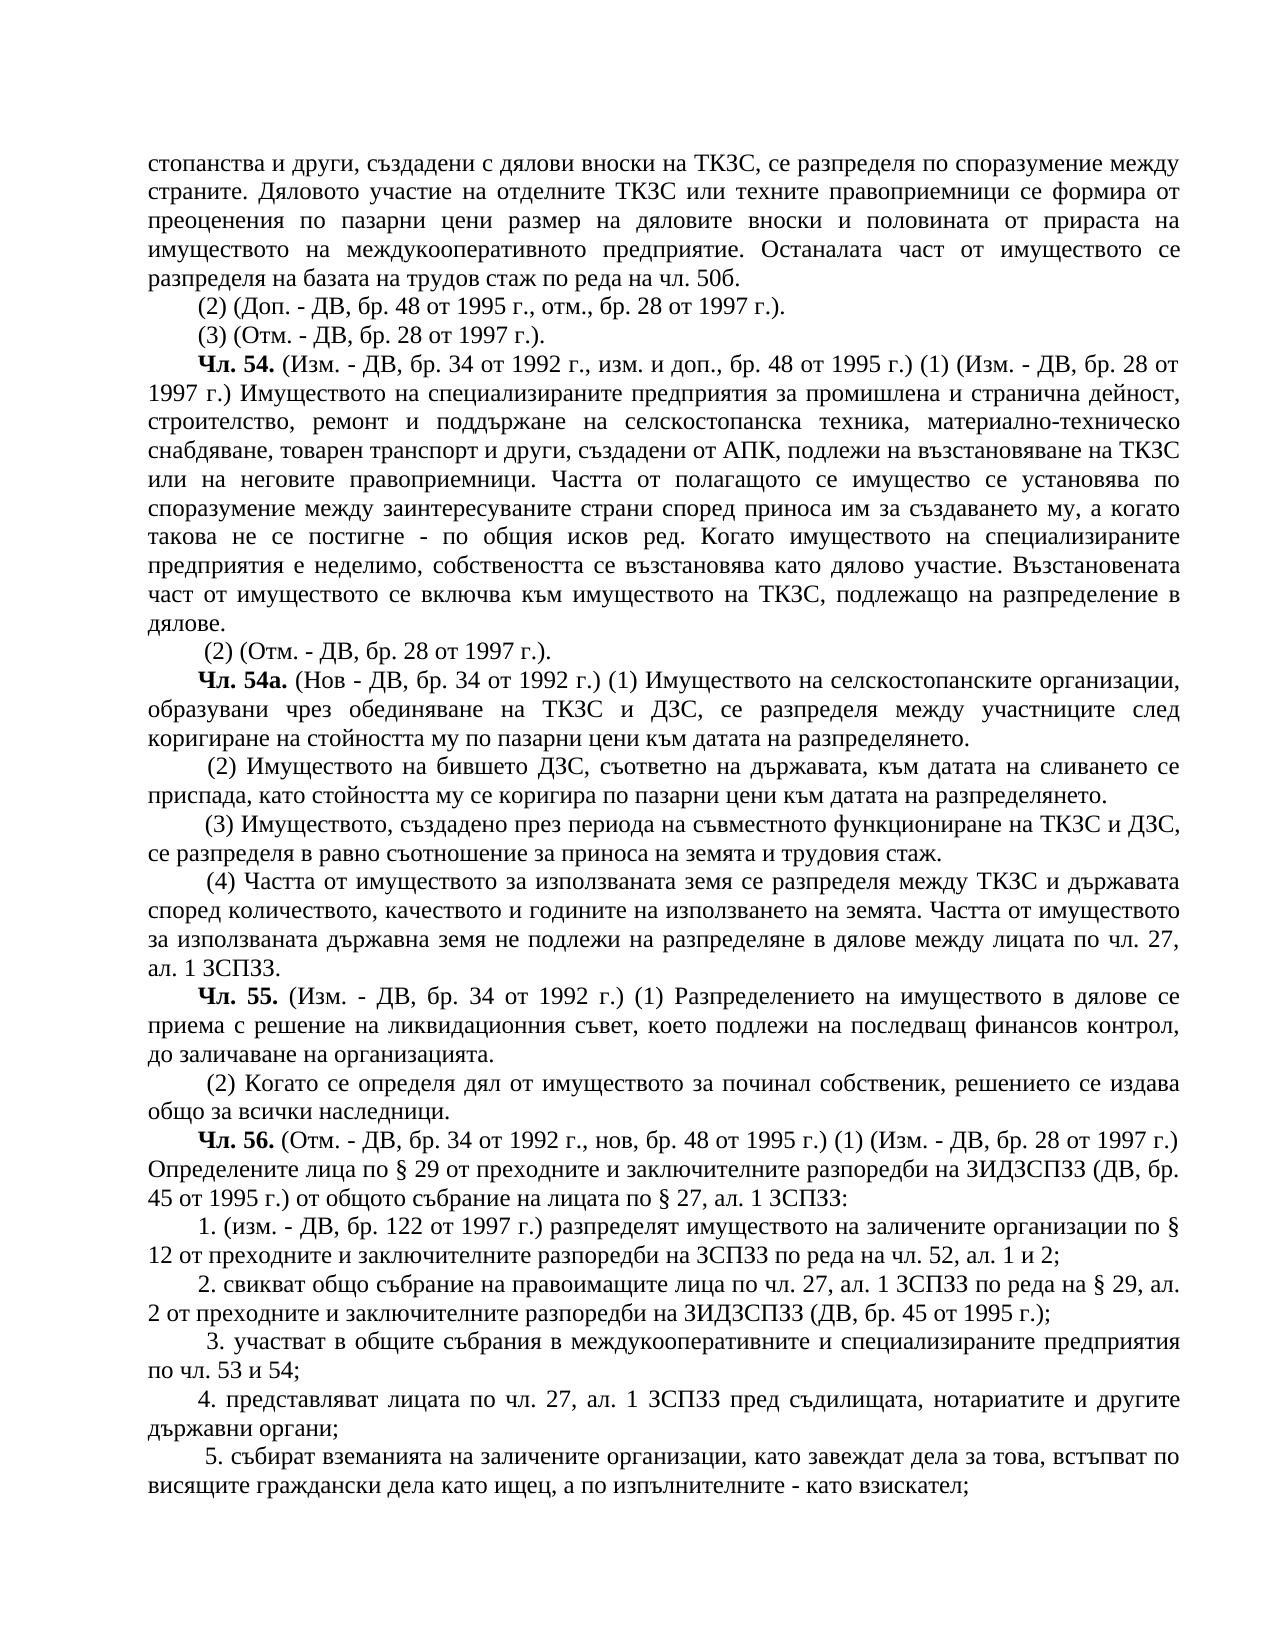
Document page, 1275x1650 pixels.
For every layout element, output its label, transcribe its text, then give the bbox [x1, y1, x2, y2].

text 5. събират вземанията на заличените организации, като завеждат дела за това, встъпват по висящите граждански дела като ищец, а по изпълнителните - като взискател; [148, 1441, 1181, 1499]
text 3. участват в общите събрания в междукооперативните и специализираните предприятия по чл. 53 и 54; [148, 1326, 1181, 1384]
text Чл. 54. (Изм. - ДВ, бр. 34 от 1992 г., изм. и доп., бр. 48 от 1995 г.) (1) (Изм. - ДВ, бр. 28 от 1997 г.) Имуществото на специализираните предприятия за промишлена и странична дейност, строителство, ремонт и поддържане на селскостопанска техника, материално-техническо снабдяване, товарен транспорт и други, създадени от АПК, подлежи на възстановяване на ТКЗС или на неговите правоприемници. Частта от полагащото се имущество се установява по споразумение между заинтересуваните страни според приноса им за създаването му, а когато такова не се постигне - по общия исков ред. Когато имуществото на специализираните предприятия е неделимо, собствеността се възстановява като дялово участие. Възстановената част от имуществото се включва към имуществото на ТКЗС, подлежащо на разпределение в дялове. [148, 349, 1181, 636]
text (2) Имуществото на бившето ДЗС, съответно на държавата, към датата на сливането се приспада, като стойността му се коригира по пазарни цени към датата на разпределянето. [148, 751, 1181, 809]
text (2) Когато се определя дял от имуществото за починал собственик, решението се издава общо за всички наследници. [148, 1068, 1181, 1125]
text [148, 148, 1181, 291]
text (3) (Отм. - ДВ, бр. 28 от 1997 г.). [148, 320, 1181, 349]
text 1. (изм. - ДВ, бр. 122 от 1997 г.) разпределят имуществото на заличените организации по § 12 от преходните и заключителните разпоредби на ЗСПЗЗ по реда на чл. 52, ал. 1 и 2; [148, 1211, 1181, 1269]
text 2. свикват общо събрание на правоимащите лица по чл. 27, ал. 1 ЗСПЗЗ по реда на § 29, ал. 2 от преходните и заключителните разпоредби на ЗИДЗСПЗЗ (ДВ, бр. 45 от 1995 г.); [148, 1269, 1181, 1326]
text 4. представляват лицата по чл. 27, ал. 1 ЗСПЗЗ пред съдилищата, нотариатите и другите държавни органи; [148, 1384, 1181, 1441]
text (2) (Доп. - ДВ, бр. 48 от 1995 г., отм., бр. 28 от 1997 г.). [148, 291, 1181, 320]
text Чл. 56. (Отм. - ДВ, бр. 34 от 1992 г., нов, бр. 48 от 1995 г.) (1) (Изм. - ДВ, бр. 28 от 1997 г.) Определените лица по § 29 от преходните и заключителните разпоредби на ЗИДЗСПЗЗ (ДВ, бр. 45 от 1995 г.) от общото събрание на лицата по § 27, ал. 1 ЗСПЗЗ: [148, 1125, 1181, 1211]
text (3) Имуществото, създадено през периода на съвместното функциониране на ТКЗС и ДЗС, се разпределя в равно съотношение за приноса на земята и трудовия стаж. [148, 809, 1181, 866]
text (4) Частта от имуществото за използваната земя се разпределя между ТКЗС и държавата според количеството, качеството и годините на използването на земята. Частта от имуществото за използваната държавна земя не подлежи на разпределяне в дялове между лицата по чл. 27, ал. 1 ЗСПЗЗ. [148, 866, 1181, 981]
text Чл. 55. (Изм. - ДВ, бр. 34 от 1992 г.) (1) Разпределението на имуществото в дялове се приема с решение на ликвидационния съвет, което подлежи на последващ финансов контрол, до заличаване на организацията. [148, 981, 1181, 1068]
text (2) (Отм. - ДВ, бр. 28 от 1997 г.). [148, 636, 1181, 665]
text Чл. 54а. (Нов - ДВ, бр. 34 от 1992 г.) (1) Имуществото на селскостопанските организации, образувани чрез обединяване на ТКЗС и ДЗС, се разпределя между участниците след коригиране на стойността му по пазарни цени към датата на разпределянето. [148, 665, 1181, 751]
